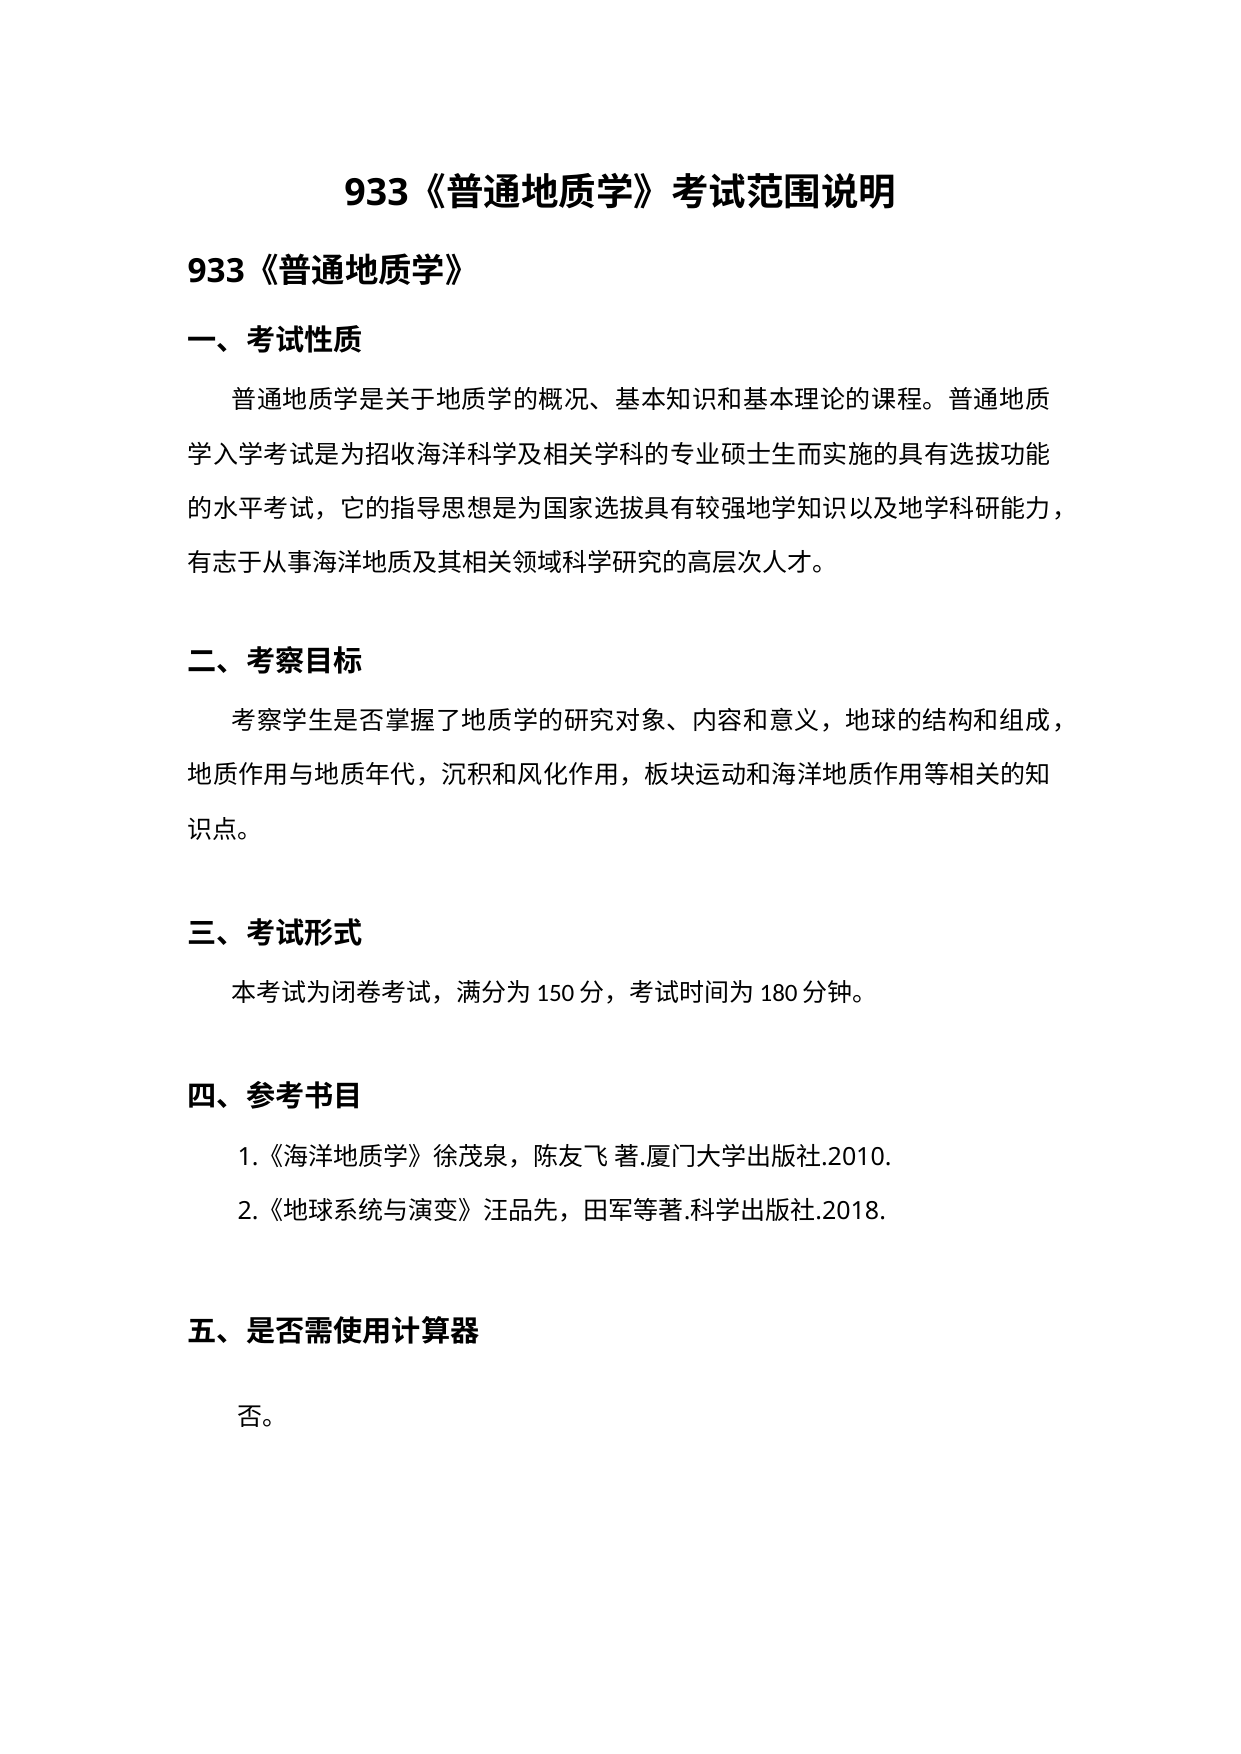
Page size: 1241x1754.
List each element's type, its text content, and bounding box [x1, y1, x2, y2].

text 二、考察目标 [187, 637, 1053, 679]
text 933《普通地质学》 [187, 244, 1053, 292]
text 一、考试性质 [187, 316, 1053, 358]
text 1.《海洋地质学》徐茂泉，陈友飞 著.厦门大学出版社.2010. [187, 1136, 1053, 1173]
text 本考试为闭卷考试，满分为150分，考试时间为180分钟。 [187, 973, 1053, 1009]
text 五、是否需使用计算器 [187, 1296, 1053, 1361]
text 考察学生是否掌握了地质学的研究对象、内容和意义，地球的结构和组成，地质作用与地质年代，沉积和风化作用，板块运动和海洋地质作用等相关的知识点。 [187, 701, 1053, 846]
text 四、参考书目 [187, 1073, 1053, 1115]
text 2.《地球系统与演变》汪品先，田军等著.科学出版社.2018. [187, 1191, 1053, 1227]
text 933《普通地质学》考试范围说明 [187, 162, 1053, 216]
text 普通地质学是关于地质学的概况、基本知识和基本理论的课程。普通地质学入学考试是为招收海洋科学及相关学科的专业硕士生而实施的具有选拔功能的水平考试，它的指导思想是为国家选拔具有较强地学知识以及地学科研能力，有志于从事海洋地质及其相关领域科学研究的高层次人才。 [187, 380, 1053, 579]
text 三、考试形式 [187, 909, 1053, 952]
text 否。 [187, 1382, 1053, 1447]
